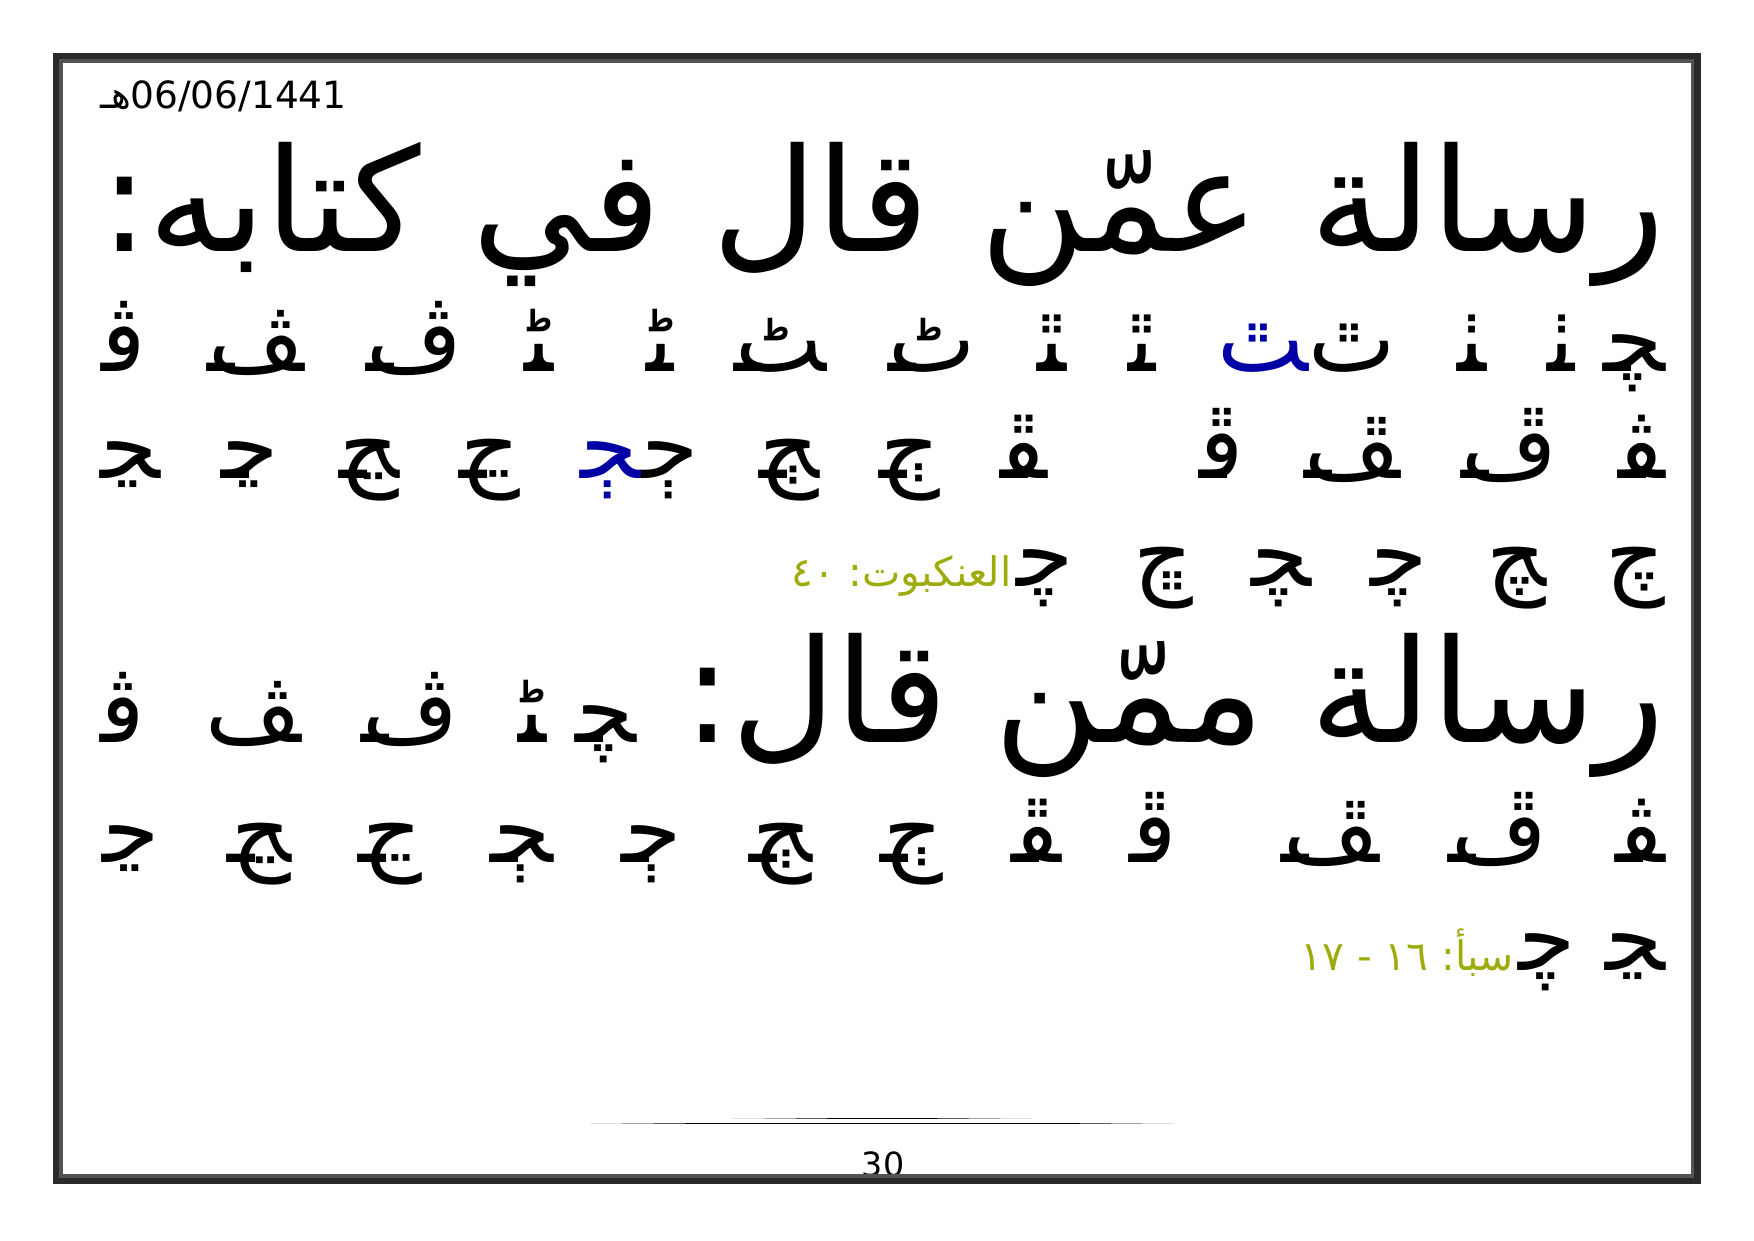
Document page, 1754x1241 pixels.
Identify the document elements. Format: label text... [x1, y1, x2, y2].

text رسالة عمّن قال في كتابه: ﭽ ﭠ ﭡ ﭢﭣ ﭤ ﭥ ﭦ ﭧ ﭨ ﭩ ﭪ ﭫ ﭬ ﭭ ﭮ ﭯ ﭰ ﭱ ﭲ ﭳ ﭴﭵ ﭶ ﭷ ﭸ ﭹ ﭺ ﭻ ﭼ ﭽ ﭾ ﭼ العنكبوت: ٤٠ [100, 117, 1665, 609]
text رسالة ممّن قال: ﭽ ﭩ ﭪ ﭫ ﭬ ﭭ ﭮ ﭯ ﭰ ﭱ ﭲ ﭳ ﭴ ﭵ ﭶ ﭷ ﭸ ﭹ ﭼ سبأ: ١٦ - ١٧ [100, 609, 1665, 992]
